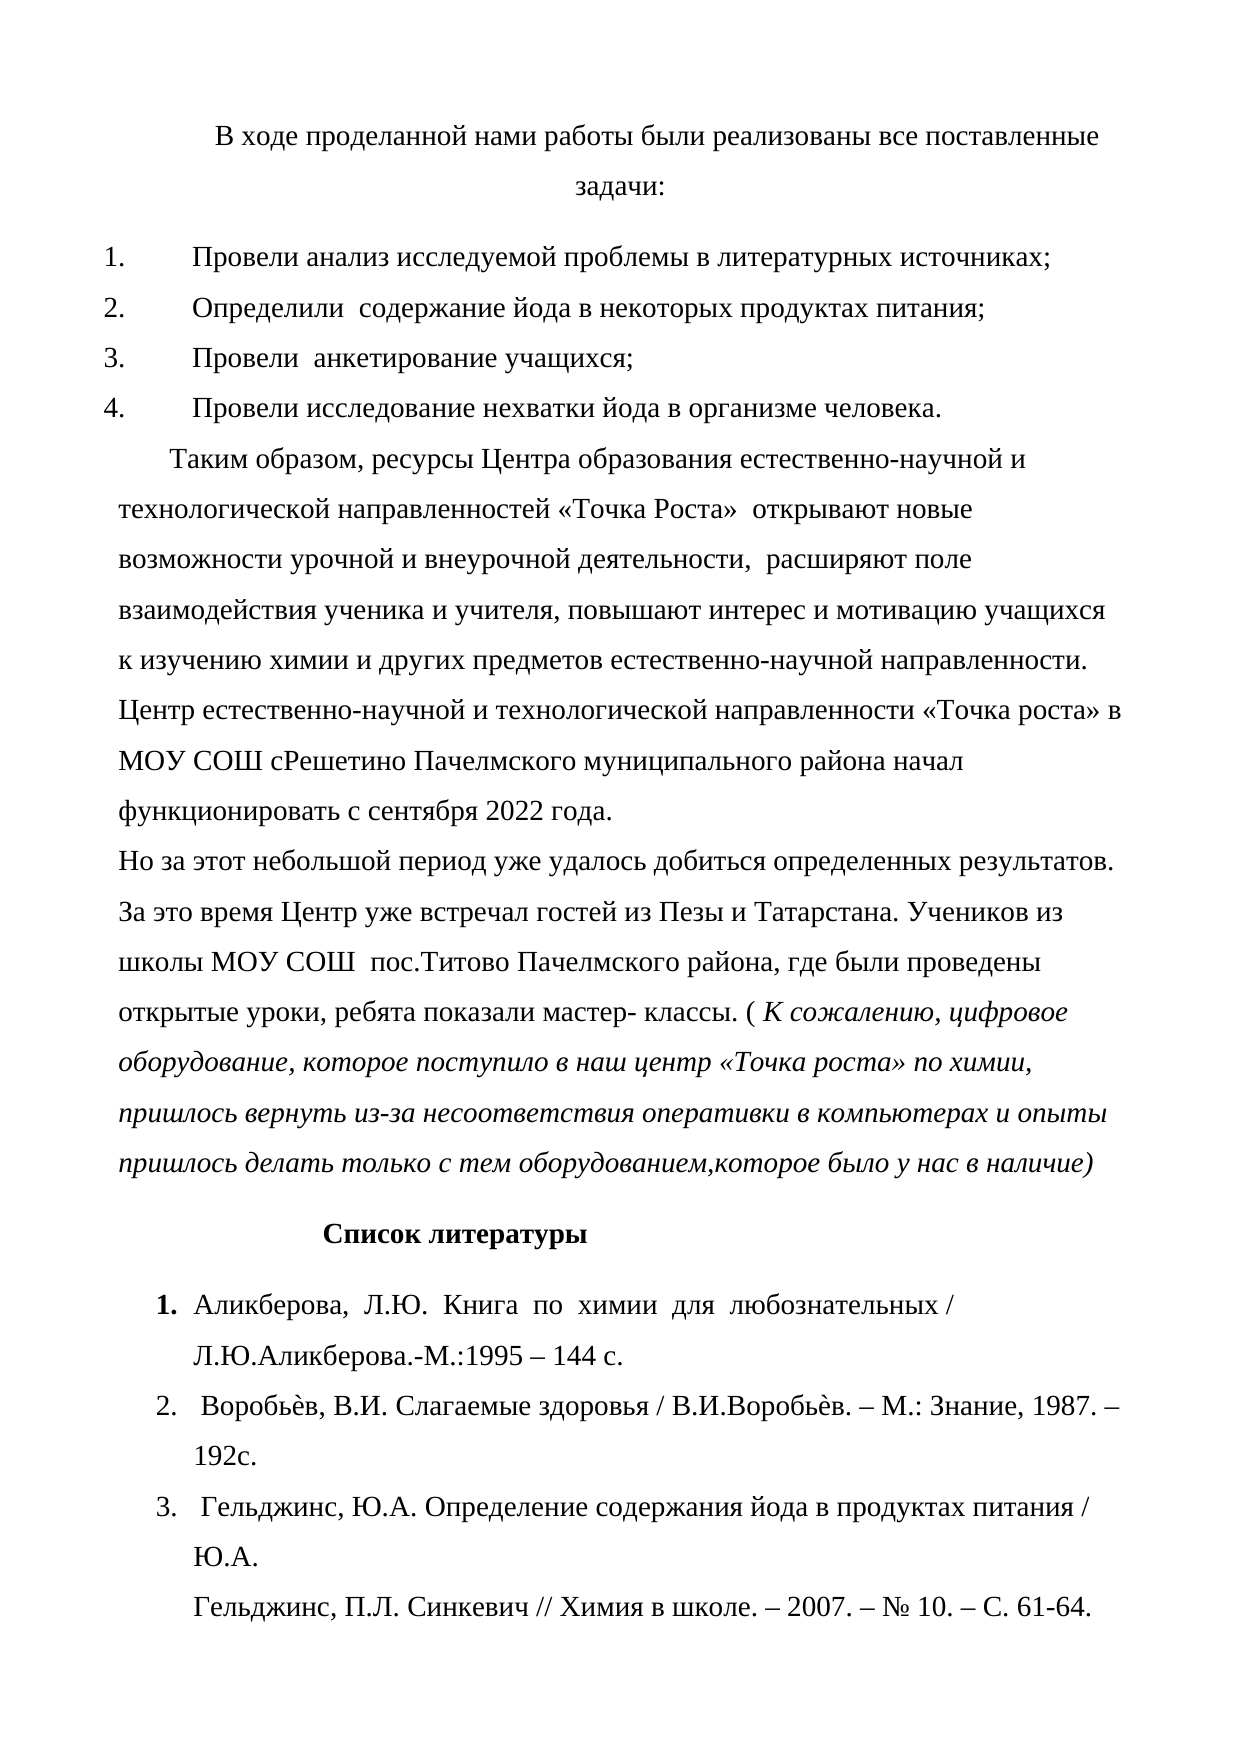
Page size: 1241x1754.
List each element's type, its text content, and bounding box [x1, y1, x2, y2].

list Провели анализ исследуемой проблемы в литературных источниках; [103, 239, 1122, 273]
list Определили содержание йода в некоторых продуктах питания; [103, 290, 1122, 323]
list Провели анкетирование учащихся; [103, 340, 1122, 374]
list Провели исследование нехватки йода в организме человека. [103, 391, 1122, 424]
list Таким образом, ресурсы Центра образования естественно-научной и технологической направленностей «Точка Роста» открывают новые возможности урочной и внеурочной деятельности, расширяют поле взаимодействия ученика и учителя, повышают интерес и мотивацию учащихся к изучению химии и других предметов естественно-научной направленности. Центр естественно-научной и технологической направленности «Точка роста» в МОУ СОШ сРешетино Пачелмского муниципального района начал функционировать с сентября 2022 года. [118, 441, 1122, 827]
list Гельджинс, Ю.А. Определение содержания йода в продуктах питания / Ю.А. [156, 1489, 1122, 1573]
text Список литературы [118, 1216, 1122, 1250]
text Но за этот небольшой период уже удалось добиться определенных результатов. За это время Центр уже встречал гостей из Пезы и Татарстана. Учеников из школы МОУ СОШ пос.Титово Пачелмского района, где были проведены открытые уроки, ребята показали мастер- классы. ( К сожалению, цифровое оборудование, которое поступило в наш центр «Точка роста» по химии, пришлось вернуть из-за несоответствия оперативки в компьютерах и опыты пришлось делать только с тем оборудованием,которое было у нас в наличие) [118, 843, 1122, 1179]
list Гельджинс, П.Л. Синкевич // Химия в школе. – 2007. – № 10. – С. 61-64. [193, 1589, 1122, 1623]
text В ходе проделанной нами работы были реализованы все поставленные задачи: [118, 118, 1122, 202]
list Аликберова, Л.Ю. Книга по химии для любознательных / Л.Ю.Аликберова.-М.:1995 – 144 с. [156, 1287, 1122, 1371]
list Воробьѐв, В.И. Слагаемые здоровья / В.И.Воробьѐв. – М.: Знание, 1987. – 192с. [156, 1388, 1122, 1472]
